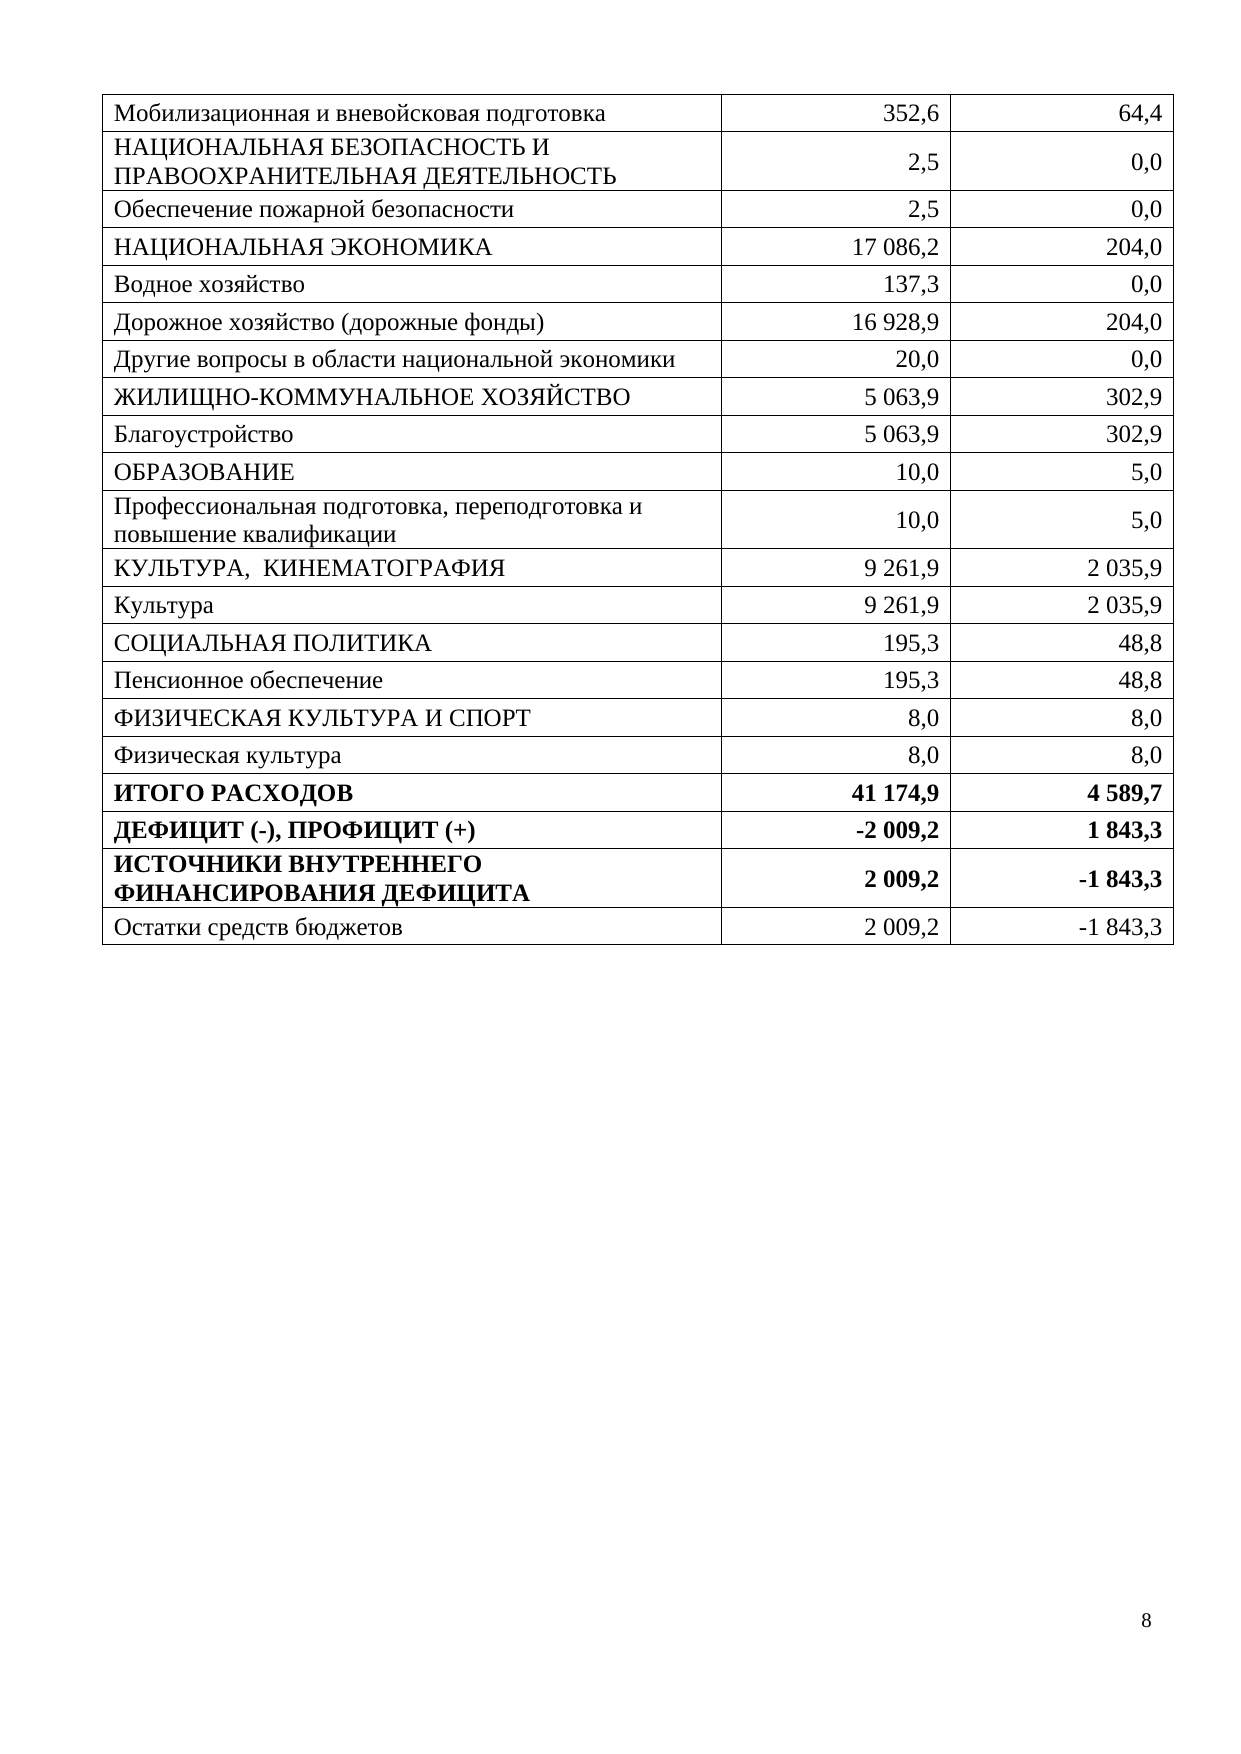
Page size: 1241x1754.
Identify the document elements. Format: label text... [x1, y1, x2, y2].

table_cell 2 009,2 [722, 908, 950, 944]
table_cell КУЛЬТУРА, КИНЕМАТОГРАФИЯ [103, 549, 721, 586]
table_cell Мобилизационная и вневойсковая подготовка [103, 95, 721, 131]
table_cell 302,9 [951, 378, 1173, 415]
table_cell ИСТОЧНИКИ ВНУТРЕННЕГО ФИНАНСИРОВАНИЯ ДЕФИЦИТА [103, 849, 721, 907]
table_cell 137,3 [722, 266, 950, 302]
table_cell 0,0 [951, 191, 1173, 227]
table_cell 2,5 [722, 132, 950, 190]
table_cell 5,0 [951, 491, 1173, 548]
table_cell 20,0 [722, 341, 950, 377]
table_cell 2 035,9 [951, 587, 1173, 623]
table_cell 10,0 [722, 491, 950, 548]
table_cell 195,3 [722, 662, 950, 698]
table_cell 1 843,3 [951, 812, 1173, 848]
table_cell Дорожное хозяйство (дорожные фонды) [103, 303, 721, 340]
table_cell ИТОГО РАСХОДОВ [103, 774, 721, 811]
table_cell 5,0 [951, 453, 1173, 490]
table_cell 8,0 [722, 737, 950, 773]
table_cell Пенсионное обеспечение [103, 662, 721, 698]
table_cell 352,6 [722, 95, 950, 131]
table_cell 41 174,9 [722, 774, 950, 811]
table_cell 0,0 [951, 341, 1173, 377]
table_cell НАЦИОНАЛЬНАЯ ЭКОНОМИКА [103, 228, 721, 265]
table_cell 4 589,7 [951, 774, 1173, 811]
table_cell 8,0 [951, 737, 1173, 773]
table_cell 2,5 [722, 191, 950, 227]
table_cell 302,9 [951, 416, 1173, 452]
table_cell Физическая культура [103, 737, 721, 773]
table_cell 17 086,2 [722, 228, 950, 265]
table_cell 204,0 [951, 228, 1173, 265]
table_cell Обеспечение пожарной безопасности [103, 191, 721, 227]
table_cell 8,0 [722, 699, 950, 736]
table_cell 48,8 [951, 624, 1173, 661]
table_cell 0,0 [951, 132, 1173, 190]
table_cell -1 843,3 [951, 849, 1173, 907]
table_cell 16 928,9 [722, 303, 950, 340]
table_cell 2 009,2 [722, 849, 950, 907]
table_cell Культура [103, 587, 721, 623]
table_cell 48,8 [951, 662, 1173, 698]
table_cell 204,0 [951, 303, 1173, 340]
table_cell -1 843,3 [951, 908, 1173, 944]
table_cell 9 261,9 [722, 587, 950, 623]
table_cell 195,3 [722, 624, 950, 661]
table_cell ДЕФИЦИТ (-), ПРОФИЦИТ (+) [103, 812, 721, 848]
table_cell 8,0 [951, 699, 1173, 736]
table_cell ОБРАЗОВАНИЕ [103, 453, 721, 490]
table_cell Водное хозяйство [103, 266, 721, 302]
table_cell НАЦИОНАЛЬНАЯ БЕЗОПАСНОСТЬ И ПРАВООХРАНИТЕЛЬНАЯ ДЕЯТЕЛЬНОСТЬ [103, 132, 721, 190]
table_cell СОЦИАЛЬНАЯ ПОЛИТИКА [103, 624, 721, 661]
table_cell -2 009,2 [722, 812, 950, 848]
table_cell ЖИЛИЩНО-КОММУНАЛЬНОЕ ХОЗЯЙСТВО [103, 378, 721, 415]
table_cell 5 063,9 [722, 416, 950, 452]
table_cell Профессиональная подготовка, переподготовка и повышение квалификации [103, 491, 721, 548]
table_cell 64,4 [951, 95, 1173, 131]
table_cell Остатки средств бюджетов [103, 908, 721, 944]
table_cell Другие вопросы в области национальной экономики [103, 341, 721, 377]
table_cell 10,0 [722, 453, 950, 490]
table_cell 5 063,9 [722, 378, 950, 415]
table_cell Благоустройство [103, 416, 721, 452]
table_cell 9 261,9 [722, 549, 950, 586]
table_cell ФИЗИЧЕСКАЯ КУЛЬТУРА И СПОРТ [103, 699, 721, 736]
table_cell 0,0 [951, 266, 1173, 302]
table_cell 2 035,9 [951, 549, 1173, 586]
